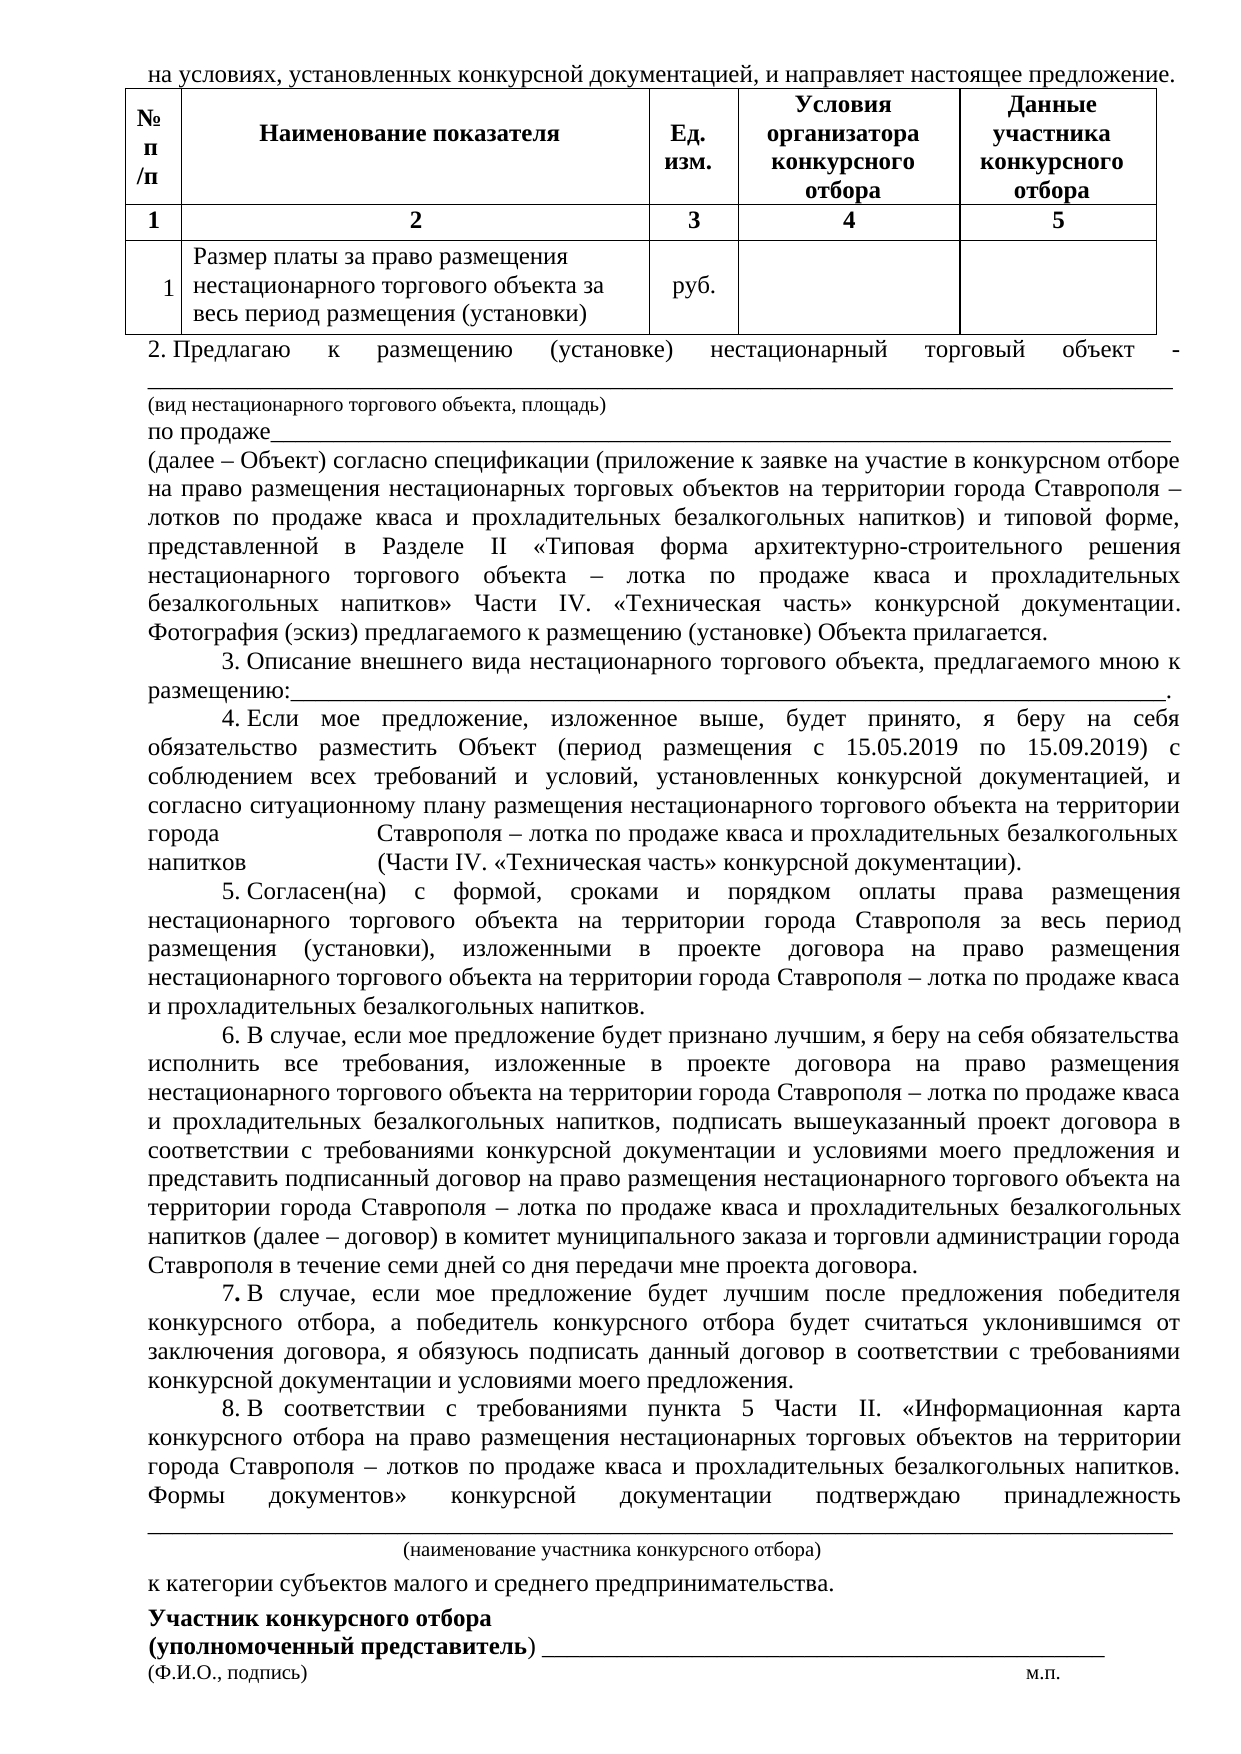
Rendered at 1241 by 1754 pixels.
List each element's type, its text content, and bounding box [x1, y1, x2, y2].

text по продаже________________________________________________________________________ (далее – Объект) согласно спецификации (приложение к заявке на участие в конкурсном отборе на право размещения нестационарных торговых объектов на территории города Ставрополя – лотков по продаже кваса и прохладительных безалкогольных напитков) и типовой форме, представленной в Разделе II «Типовая форма архитектурно-строительного решения нестационарного торгового объекта – лотка по продаже кваса и прохладительных безалкогольных напитков» Части IV. «Техническая часть» конкурсной документации. Фотография (эскиз) предлагаемого к размещению (установке) Объекта прилагается. [148, 416, 1181, 646]
text 7. В случае, если мое предложение будет лучшим после предложения победителя конкурсного отбора, а победитель конкурсного отбора будет считаться уклонившимся от заключения договора, я обязуюсь подписать данный договор в соответствии с требованиями конкурсной документации и условиями моего предложения. [148, 1278, 1181, 1393]
text Участник конкурсного отбора [148, 1603, 1169, 1631]
table_cell 1 [126, 241, 181, 333]
table_cell 5 [961, 205, 1156, 240]
text 8. В соответствии с требованиями пункта 5 Части II. «Информационная карта конкурсного отбора на право размещения нестационарных торговых объектов на территории города Ставрополя – лотков по продаже кваса и прохладительных безалкогольных напитков. Формы документов» конкурсной документации подтверждаю принадлежность __________________________________________________________________________________ [148, 1393, 1181, 1537]
table_cell 4 [739, 205, 959, 240]
table_cell [961, 241, 1156, 333]
table_cell 1 [126, 205, 181, 240]
text 5. Согласен(на) с формой, сроками и порядком оплаты права размещения нестационарного торгового объекта на территории города Ставрополя за весь период размещения (установки), изложенными в проекте договора на право размещения нестационарного торгового объекта на территории города Ставрополя – лотка по продаже кваса и прохладительных безалкогольных напитков. [148, 876, 1181, 1020]
text (наименование участника конкурсного отбора) [148, 1537, 1181, 1561]
text 2. Предлагаю к размещению (установке) нестационарный торговый объект - __________________________________________________________________________________ (вид нестационарного торгового объекта, площадь) [148, 334, 1181, 416]
table_header Данные участника конкурсного отбора [961, 89, 1156, 204]
table_header Условия организатора конкурсного отбора [739, 89, 959, 204]
text 4. Если мое предложение, изложенное выше, будет принято, я беру на себя обязательство разместить Объект (период размещения с 15.05.2019 по 15.09.2019) с соблюдением всех требований и условий, установленных конкурсной документацией, и согласно ситуационному плану размещения нестационарного торгового объекта на территории города Ставрополя – лотка по продаже кваса и прохладительных безалкогольных напитков (Части IV. «Техническая часть» конкурсной документации). [148, 703, 1181, 876]
text 6. В случае, если мое предложение будет признано лучшим, я беру на себя обязательства исполнить все требования, изложенные в проекте договора на право размещения нестационарного торгового объекта на территории города Ставрополя – лотка по продаже кваса и прохладительных безалкогольных напитков, подписать вышеуказанный проект договора в соответствии с требованиями конкурсной документации и условиями моего предложения и представить подписанный договор на право размещения нестационарного торгового объекта на территории города Ставрополя – лотка по продаже кваса и прохладительных безалкогольных напитков (далее – договор) в комитет муниципального заказа и торговли администрации города Ставрополя в течение семи дней со дня передачи мне проекта договора. [148, 1020, 1181, 1278]
table_header № п/п [126, 89, 181, 204]
table_cell [739, 241, 959, 333]
text (Ф.И.О., подпись) м.п. [148, 1660, 1181, 1684]
text (уполномоченный представитель) _____________________________________________ [148, 1631, 1169, 1660]
table_cell руб. [650, 241, 738, 333]
text на условиях, установленных конкурсной документацией, и направляет настоящее предложение. [148, 59, 1181, 88]
table_header Наименование показателя [182, 89, 649, 204]
table_header Ед. изм. [650, 89, 738, 204]
text к категории субъектов малого и среднего предпринимательства. [148, 1568, 1181, 1596]
text 3. Описание внешнего вида нестационарного торгового объекта, предлагаемого мною к размещению:______________________________________________________________________. [148, 646, 1181, 703]
table_cell 2 [182, 205, 649, 240]
table_cell Размер платы за право размещения нестационарного торгового объекта за весь период размещения (установки) [182, 241, 649, 333]
table_cell 3 [650, 205, 738, 240]
